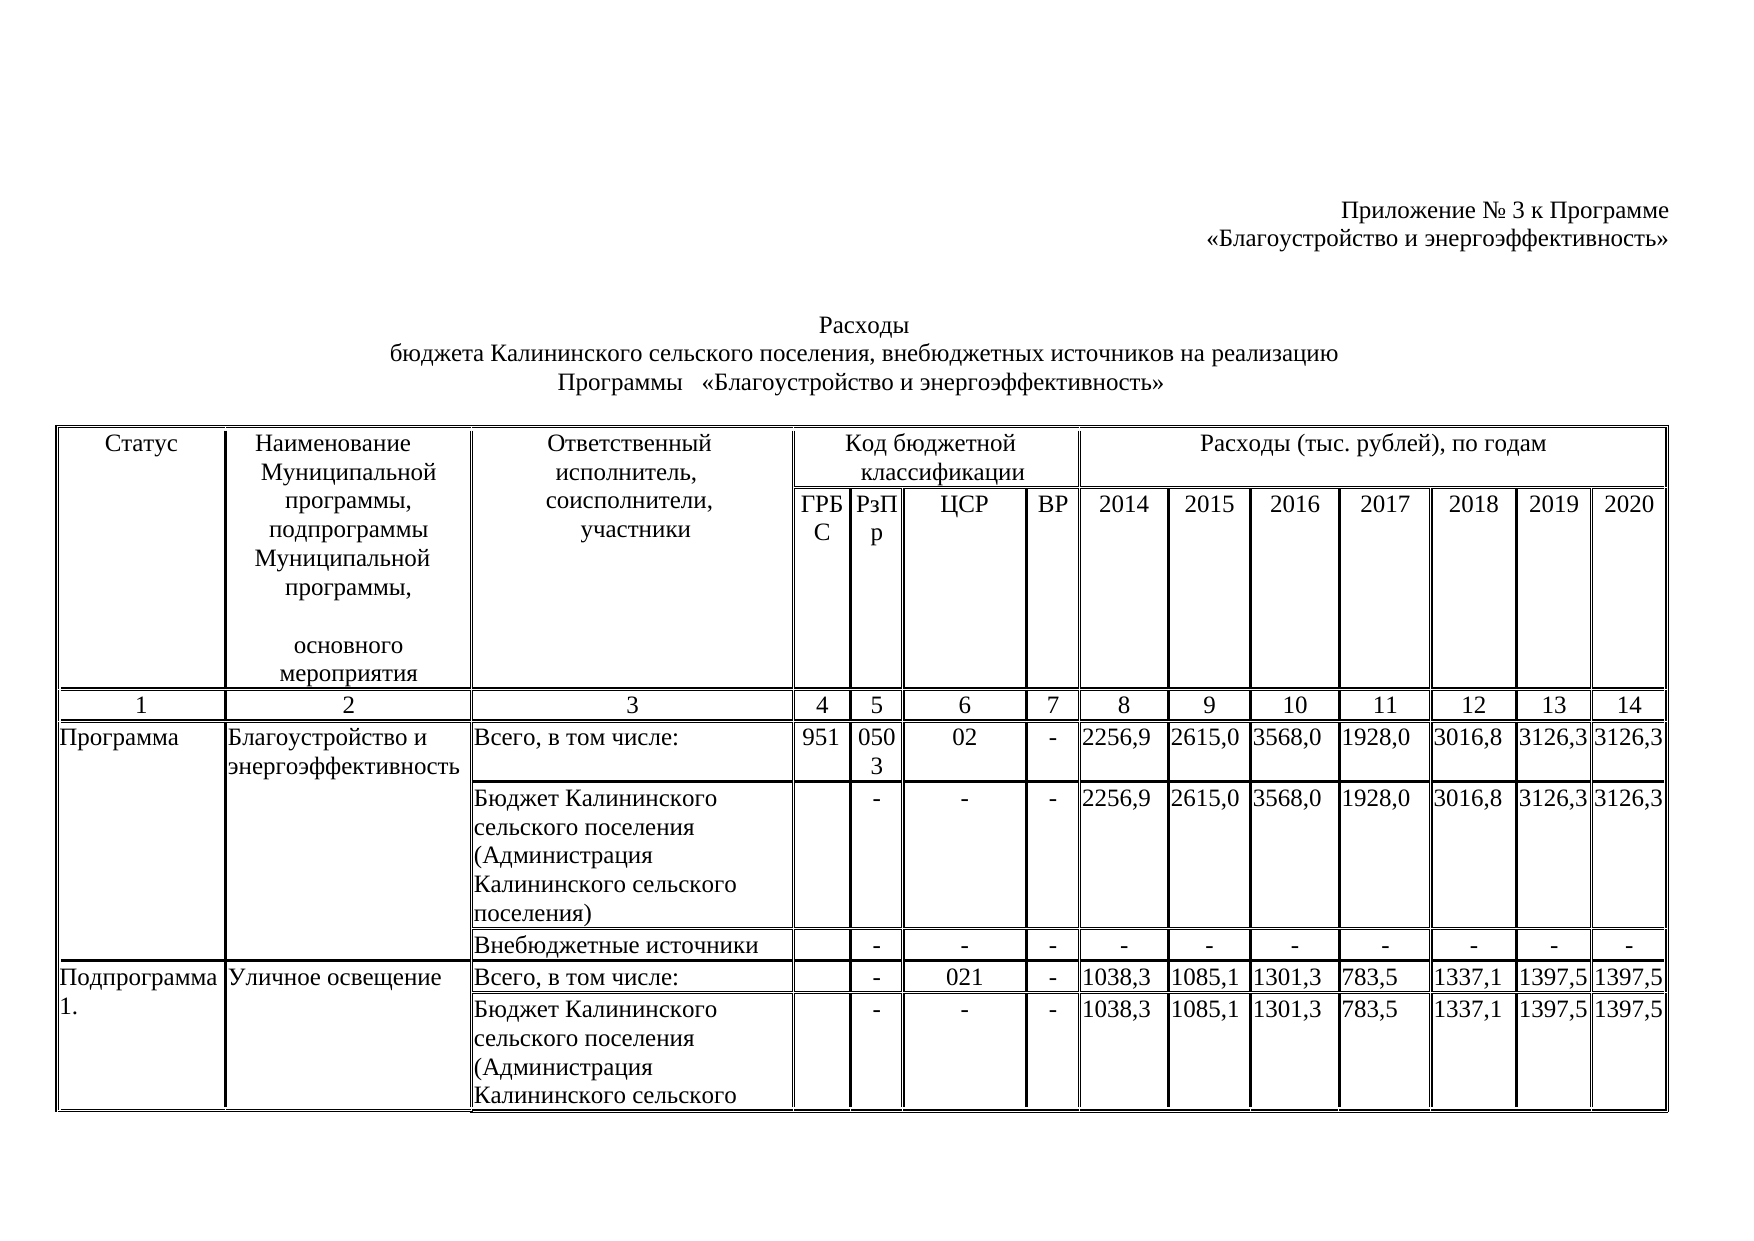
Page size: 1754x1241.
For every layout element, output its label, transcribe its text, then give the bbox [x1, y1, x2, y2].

table_cell 1085,1 [1168, 994, 1250, 1109]
table_cell Программа [59, 719, 224, 959]
table_header Код бюджетной классификации [794, 428, 1079, 486]
table_cell 1337,1 [1431, 994, 1516, 1109]
table_cell - [1028, 930, 1078, 959]
table_cell 2256,9 [1081, 783, 1167, 927]
table_cell РзПр [852, 489, 901, 687]
table_cell 2615,0 [1170, 723, 1249, 780]
text Приложение № 3 к Программе [59, 195, 1669, 223]
table_cell 2016 [1252, 489, 1338, 687]
table_cell 1397,5 [1516, 994, 1592, 1109]
table_cell 2015 [1170, 489, 1249, 687]
table_cell 1301,3 [1252, 962, 1338, 991]
table_cell 3126,3 [1518, 723, 1590, 780]
table_cell 2 [227, 691, 470, 719]
table_header Статус [59, 428, 225, 687]
table_cell Всего, в том числе: [473, 962, 792, 991]
table_cell - [1592, 927, 1667, 959]
table_cell 1397,5 [1592, 991, 1667, 1109]
text бюджета Калининского сельского поселения, внебюджетных источников на реализацию [59, 338, 1669, 367]
table_cell - [1028, 783, 1078, 927]
table_header Расходы (тыс. рублей), по годам [1080, 428, 1665, 486]
table_cell 14 [1593, 687, 1666, 719]
table_cell ГРБС [795, 489, 849, 687]
table_cell 4 [795, 691, 849, 719]
table_cell 3126,3 [1593, 719, 1666, 780]
table_cell [794, 994, 850, 1109]
table_cell - [1170, 930, 1249, 959]
table_cell - [850, 991, 903, 1109]
table_cell - [1028, 723, 1078, 780]
table_cell - [905, 930, 1025, 959]
table_cell 951 [795, 723, 849, 780]
table_cell - [903, 994, 1026, 1109]
table_cell Всего, в том числе: [473, 723, 792, 780]
table_cell 2018 [1433, 489, 1515, 687]
table_cell 783,5 [1339, 991, 1431, 1109]
table_cell - [852, 783, 901, 927]
table_cell 1928,0 [1341, 783, 1429, 927]
table_cell ЦСР [905, 489, 1025, 687]
table_cell [795, 962, 849, 991]
table_cell 3126,3 [1518, 783, 1590, 927]
table_cell 2014 [1081, 489, 1167, 687]
table_cell 2020 [1592, 486, 1667, 687]
table_cell - [1433, 930, 1515, 959]
table_cell Уличное освещение [225, 962, 471, 1109]
table_header Ответственный исполнитель, соисполнители, участники [471, 428, 793, 687]
table_cell 1337,1 [1433, 962, 1515, 991]
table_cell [471, 994, 793, 1109]
text «Благоустройство и энергоэффективность» [59, 223, 1669, 252]
table_cell 11 [1341, 691, 1429, 719]
table_cell 2017 [1341, 489, 1429, 687]
table_cell 021 [905, 962, 1025, 991]
table_cell - [1081, 930, 1167, 959]
table_cell - [1252, 930, 1338, 959]
table_cell - [1026, 994, 1079, 1109]
table_cell - [905, 783, 1025, 927]
table_cell 10 [1252, 691, 1338, 719]
table_cell 7 [1028, 691, 1078, 719]
table_cell 13 [1518, 691, 1590, 719]
table_cell 1085,1 [1170, 962, 1249, 991]
text Программы «Благоустройство и энергоэффективность» [59, 367, 1669, 396]
table_cell 9 [1170, 691, 1249, 719]
table_cell 1038,3 [1080, 994, 1168, 1109]
table_cell 2019 [1518, 489, 1590, 687]
table_cell 1301,3 [1250, 994, 1339, 1109]
table_cell Внебюджетные источники [473, 930, 792, 959]
table_cell 3016,8 [1433, 723, 1515, 780]
text Расходы [59, 310, 1669, 338]
table_cell 3568,0 [1252, 723, 1338, 780]
table_cell 1 [59, 687, 224, 719]
table_cell - [1028, 962, 1078, 991]
table_cell 1397,5 [1518, 962, 1590, 991]
table_header Наименование Муниципальной программы, подпрограммы Муниципальной программы, основного мероприятия [225, 428, 471, 687]
table_cell 1397,5 [1593, 959, 1665, 991]
table_cell Подпрограмма 1. [59, 959, 225, 1109]
table_cell 12 [1433, 691, 1515, 719]
table_cell 1928,0 [1341, 723, 1429, 780]
table_cell Бюджет Калининского сельского поселения (Администрация Калининского сельского поселения) [473, 783, 792, 927]
table_cell 2615,0 [1170, 783, 1249, 927]
table_cell 0503 [852, 723, 901, 780]
table_cell 3126,3 [1593, 780, 1665, 927]
table_cell - [852, 962, 901, 991]
table_cell 6 [905, 691, 1025, 719]
table_cell 3016,8 [1433, 783, 1515, 927]
table_cell - [852, 930, 901, 959]
table_cell 5 [852, 691, 901, 719]
table_cell [795, 930, 849, 959]
table_cell [795, 783, 849, 927]
table_cell - [1518, 930, 1590, 959]
table_cell 02 [905, 723, 1025, 780]
table_cell 1038,3 [1081, 962, 1167, 991]
table_cell - [1341, 930, 1429, 959]
table_cell 783,5 [1341, 962, 1429, 991]
table_cell Благоустройство и энергоэффективность [227, 723, 470, 959]
table_cell 3 [473, 691, 792, 719]
table_cell ВР [1028, 489, 1078, 687]
table_cell 8 [1081, 691, 1167, 719]
table_cell 3568,0 [1252, 783, 1338, 927]
table_cell 2256,9 [1081, 723, 1167, 780]
